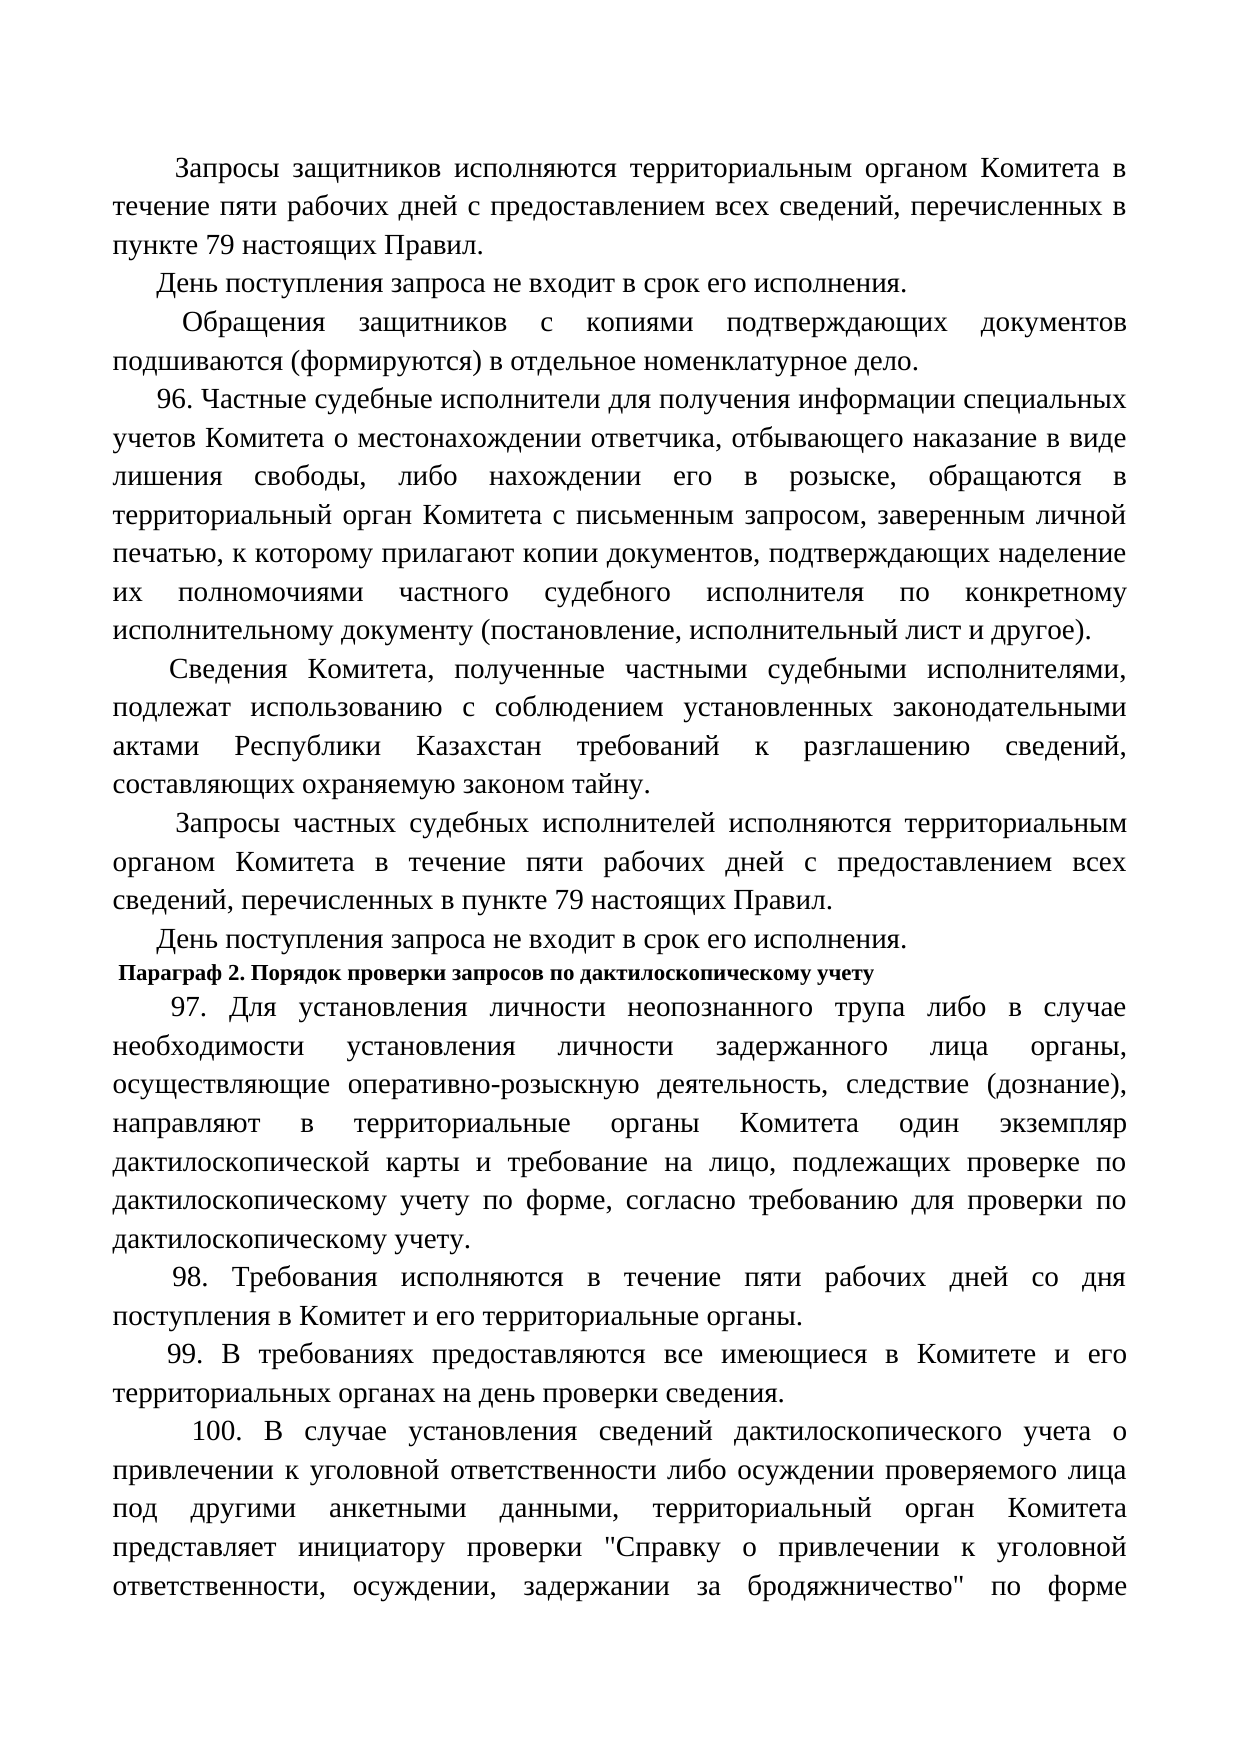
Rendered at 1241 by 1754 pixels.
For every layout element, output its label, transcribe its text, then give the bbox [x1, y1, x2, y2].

text Запросы защитников исполняются территориальным органом Комитета в течение пяти рабочих дней с предоставлением всех сведений, перечисленных в пункте 79 настоящих Правил. [112, 150, 1128, 261]
text 96. Частные судебные исполнители для получения информации специальных учетов Комитета о местонахождении ответчика, отбывающего наказание в виде лишения свободы, либо нахождении его в розыске, обращаются в территориальный орган Комитета с письменным запросом, заверенным личной печатью, к которому прилагают копии документов, подтверждающих наделение их полномочиями частного судебного исполнителя по конкретному исполнительному документу (постановление, исполнительный лист и другое). [112, 381, 1128, 646]
text День поступления запроса не входит в срок его исполнения. [112, 921, 1128, 954]
text Запросы частных судебных исполнителей исполняются территориальным органом Комитета в течение пяти рабочих дней с предоставлением всех сведений, перечисленных в пункте 79 настоящих Правил. [112, 805, 1128, 916]
text 98. Требования исполняются в течение пяти рабочих дней со дня поступления в Комитет и его территориальные органы. [112, 1259, 1128, 1331]
text Параграф 2. Порядок проверки запросов по дактилоскопическому учету [112, 959, 1128, 986]
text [112, 1413, 1128, 1601]
text 97. Для установления личности неопознанного трупа либо в случае необходимости установления личности задержанного лица органы, осуществляющие оперативно-розыскную деятельность, следствие (дознание), направляют в территориальные органы Комитета один экземпляр дактилоскопической карты и требование на лицо, подлежащих проверке по дактилоскопическому учету по форме, согласно требованию для проверки по дактилоскопическому учету. [112, 989, 1128, 1254]
text День поступления запроса не входит в срок его исполнения. [112, 266, 1128, 299]
text Обращения защитников с копиями подтверждающих документов подшиваются (формируются) в отдельное номенклатурное дело. [112, 304, 1128, 376]
text 99. В требованиях предоставляются все имеющиеся в Комитете и его территориальных органах на день проверки сведения. [112, 1336, 1128, 1408]
text Сведения Комитета, полученные частными судебными исполнителями, подлежат использованию с соблюдением установленных законодательными актами Республики Казахстан требований к разглашению сведений, составляющих охраняемую законом тайну. [112, 651, 1128, 800]
